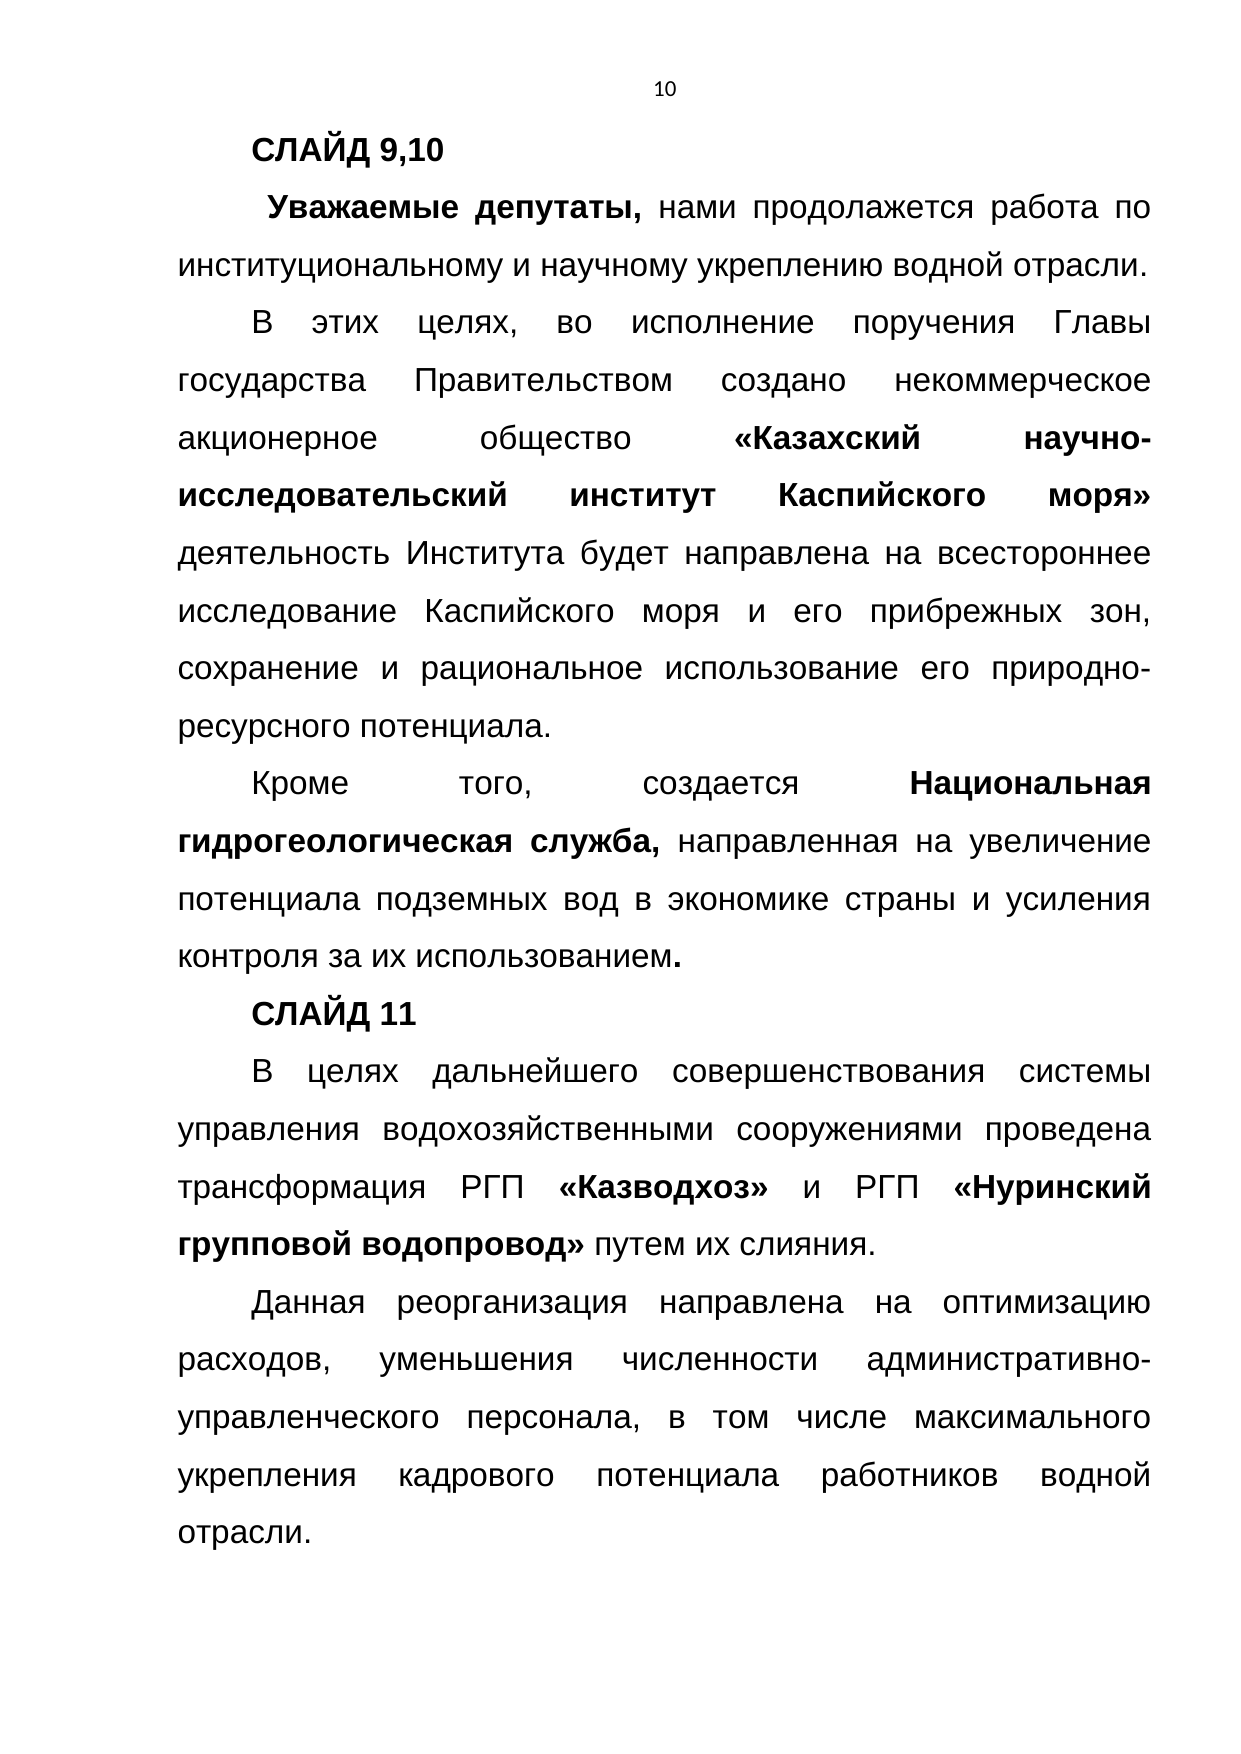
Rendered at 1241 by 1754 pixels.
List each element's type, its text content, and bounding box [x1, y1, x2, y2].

text Данная реорганизация направлена на оптимизацию расходов, уменьшения численности административно-управленческого персонала, в том числе максимального укрепления кадрового потенциала работников водной отрасли. [177, 1282, 1152, 1615]
text В этих целях, во исполнение поручения Главы государства Правительством создано некоммерческое акционерное общество «Казахский научно-исследовательский институт Каспийского моря» деятельность Института будет направлена на всестороннее исследование Каспийского моря и его прибрежных зон, сохранение и рациональное использование его природно-ресурсного потенциала. [177, 303, 1152, 744]
text В целях дальнейшего совершенствования системы управления водохозяйственными сооружениями проведена трансформация РГП «Казводхоз» и РГП «Нуринский групповой водопровод» путем их слияния. [177, 1051, 1152, 1263]
text СЛАЙД 9,10 [177, 130, 1152, 168]
text СЛАЙД 11 [177, 994, 1152, 1032]
text Кроме того, создается Национальная гидрогеологическая служба, направленная на увеличение потенциала подземных вод в экономике страны и усиления контроля за их использованием. [177, 763, 1152, 975]
text Уважаемые депутаты, нами продолажется работа по институциональному и научному укреплению водной отрасли. [177, 187, 1152, 283]
